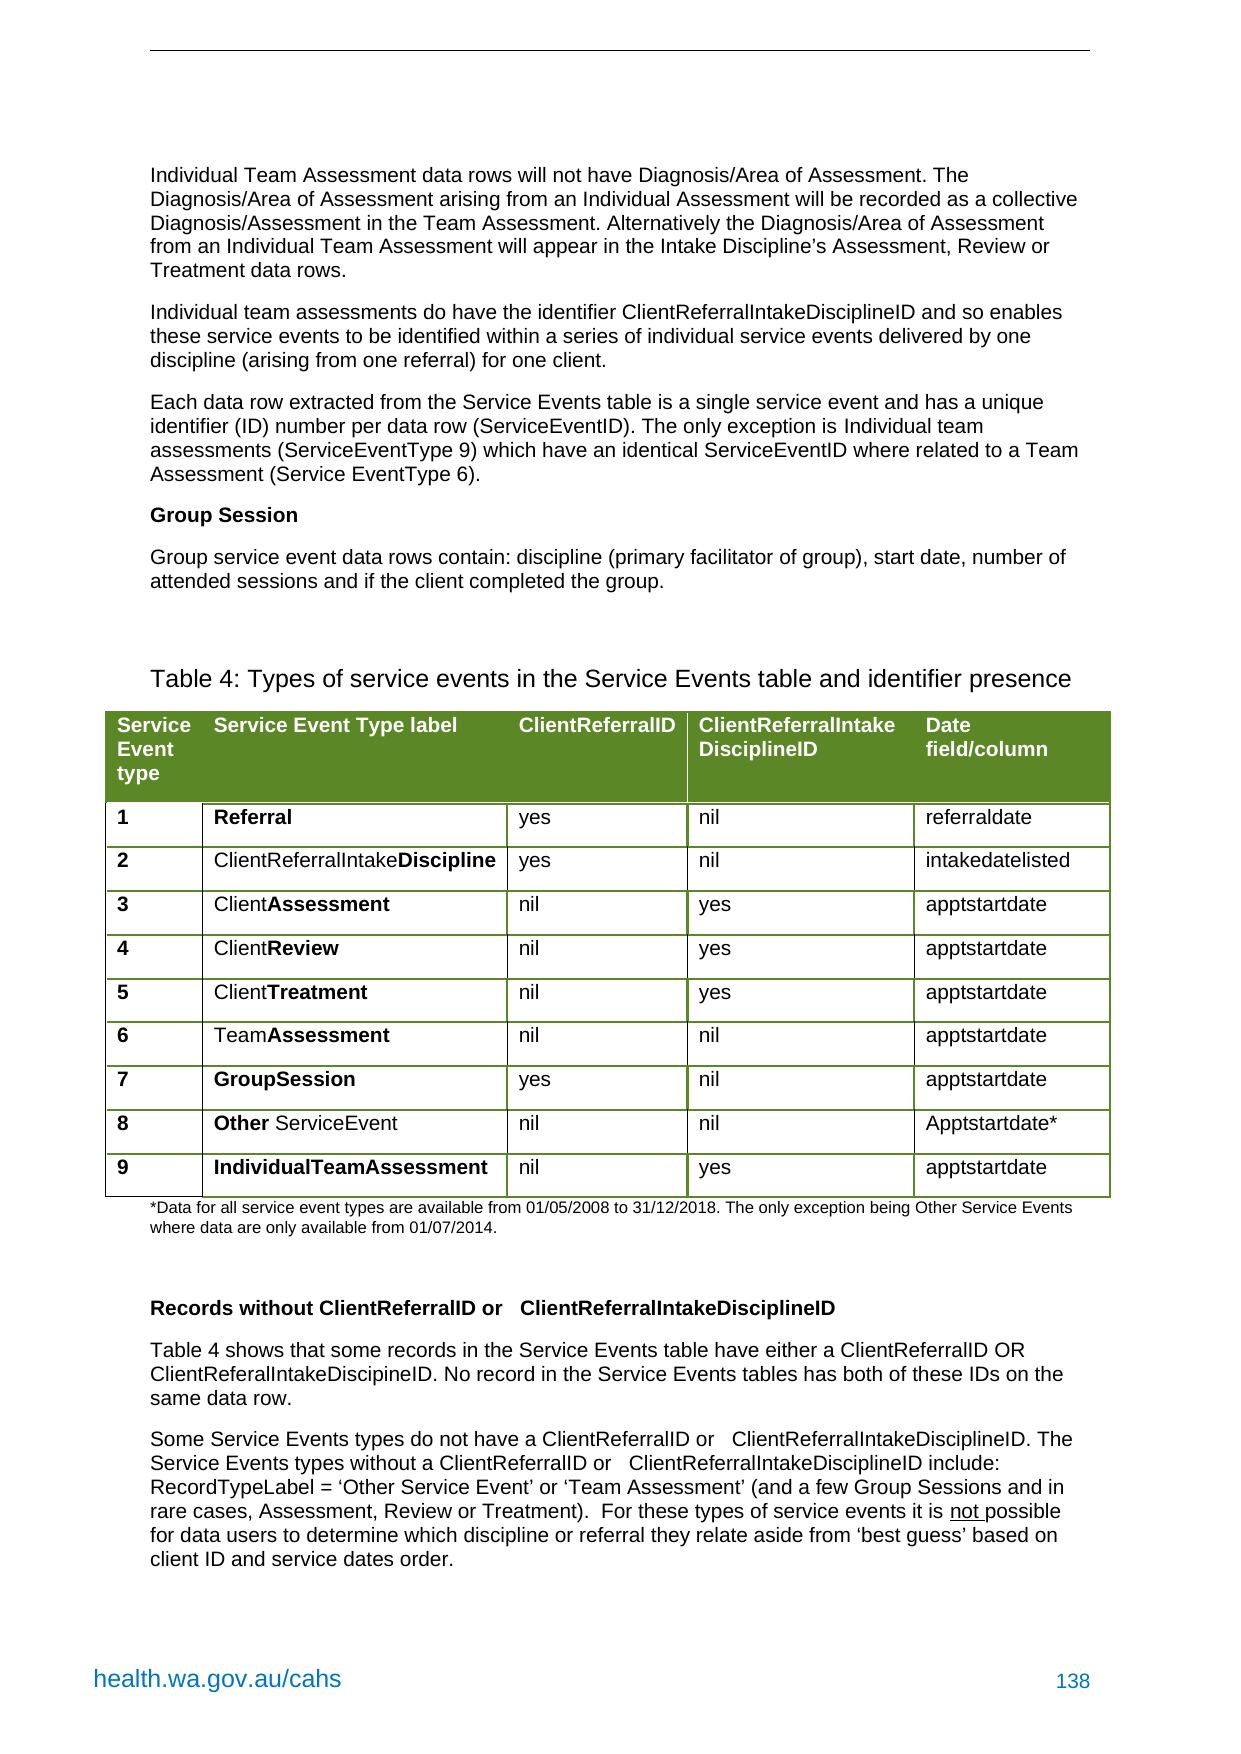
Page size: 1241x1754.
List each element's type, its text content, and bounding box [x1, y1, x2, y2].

text Each data row extracted from the Service Events table is a single service event and has a unique identifier (ID) number per data row (ServiceEventID). The only exception is Individual team assessments (ServiceEventType 9) which have an identical ServiceEventID where related to a Team Assessment (Service EventType 6). [150, 389, 1090, 485]
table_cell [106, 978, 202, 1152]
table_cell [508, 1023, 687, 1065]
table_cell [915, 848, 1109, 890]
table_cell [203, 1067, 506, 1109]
text Some Service Events types do not have a ClientReferralID or ClientReferralIntakeDisciplineID. The Service Events types without a ClientReferralID or ClientReferralIntakeDisciplineID include: RecordTypeLabel = ‘Other Service Event’ or ‘Team Assessment’ (and a few Group Sessions and in rare cases, Assessment, Review or Treatment). For these types of service events it is not possible for data users to determine which discipline or referral they relate aside from ‘best guess’ based on client ID and service dates order. [150, 1427, 1090, 1571]
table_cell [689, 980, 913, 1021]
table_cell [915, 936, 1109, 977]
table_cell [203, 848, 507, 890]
text Group Session [150, 503, 1090, 527]
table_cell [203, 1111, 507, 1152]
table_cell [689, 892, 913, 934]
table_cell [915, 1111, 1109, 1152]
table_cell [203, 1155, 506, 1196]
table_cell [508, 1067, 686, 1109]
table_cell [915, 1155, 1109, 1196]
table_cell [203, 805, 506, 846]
text Group service event data rows contain: discipline (primary facilitator of group), start date, number of attended sessions and if the client completed the group. [150, 545, 1090, 593]
text Individual team assessments do have the identifier ClientReferralIntakeDisciplineID and so enables these service events to be identified within a series of individual service events delivered by one discipline (arising from one referral) for one client. [150, 300, 1090, 372]
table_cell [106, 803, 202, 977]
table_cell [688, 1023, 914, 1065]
text Table 4 shows that some records in the Service Events table have either a ClientReferralID OR ClientReferalIntakeDiscipineID. No record in the Service Events tables has both of these IDs on the same data row. [150, 1338, 1090, 1409]
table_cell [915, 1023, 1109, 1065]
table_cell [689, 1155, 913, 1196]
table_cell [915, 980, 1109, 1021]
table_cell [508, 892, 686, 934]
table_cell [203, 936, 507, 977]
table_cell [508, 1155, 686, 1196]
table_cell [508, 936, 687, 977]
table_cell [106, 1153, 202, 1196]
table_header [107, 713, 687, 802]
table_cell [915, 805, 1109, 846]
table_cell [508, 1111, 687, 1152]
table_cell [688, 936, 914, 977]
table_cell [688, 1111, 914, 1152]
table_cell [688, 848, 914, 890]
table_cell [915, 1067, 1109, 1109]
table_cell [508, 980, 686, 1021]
text *Data for all service event types are available from 01/05/2008 to 31/12/2018. The only exception being Other Service Events where data are only available from 01/07/2014. [150, 1198, 1090, 1237]
text Individual Team Assessment data rows will not have Diagnosis/Area of Assessment. The Diagnosis/Area of Assessment arising from an Individual Assessment will be recorded as a collective Diagnosis/Assessment in the Team Assessment. Alternatively the Diagnosis/Area of Assessment from an Individual Team Assessment will appear in the Intake Discipline’s Assessment, Review or Treatment data rows. [150, 162, 1090, 282]
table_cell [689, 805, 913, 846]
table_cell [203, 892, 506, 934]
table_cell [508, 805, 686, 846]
text Records without ClientReferralID or ClientReferralIntakeDisciplineID [150, 1296, 1090, 1320]
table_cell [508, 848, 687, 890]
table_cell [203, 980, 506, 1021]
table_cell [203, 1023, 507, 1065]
text Table 4: Types of service events in the Service Events table and identifier presence [150, 664, 1090, 693]
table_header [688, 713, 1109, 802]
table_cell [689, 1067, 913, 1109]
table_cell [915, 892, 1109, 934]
